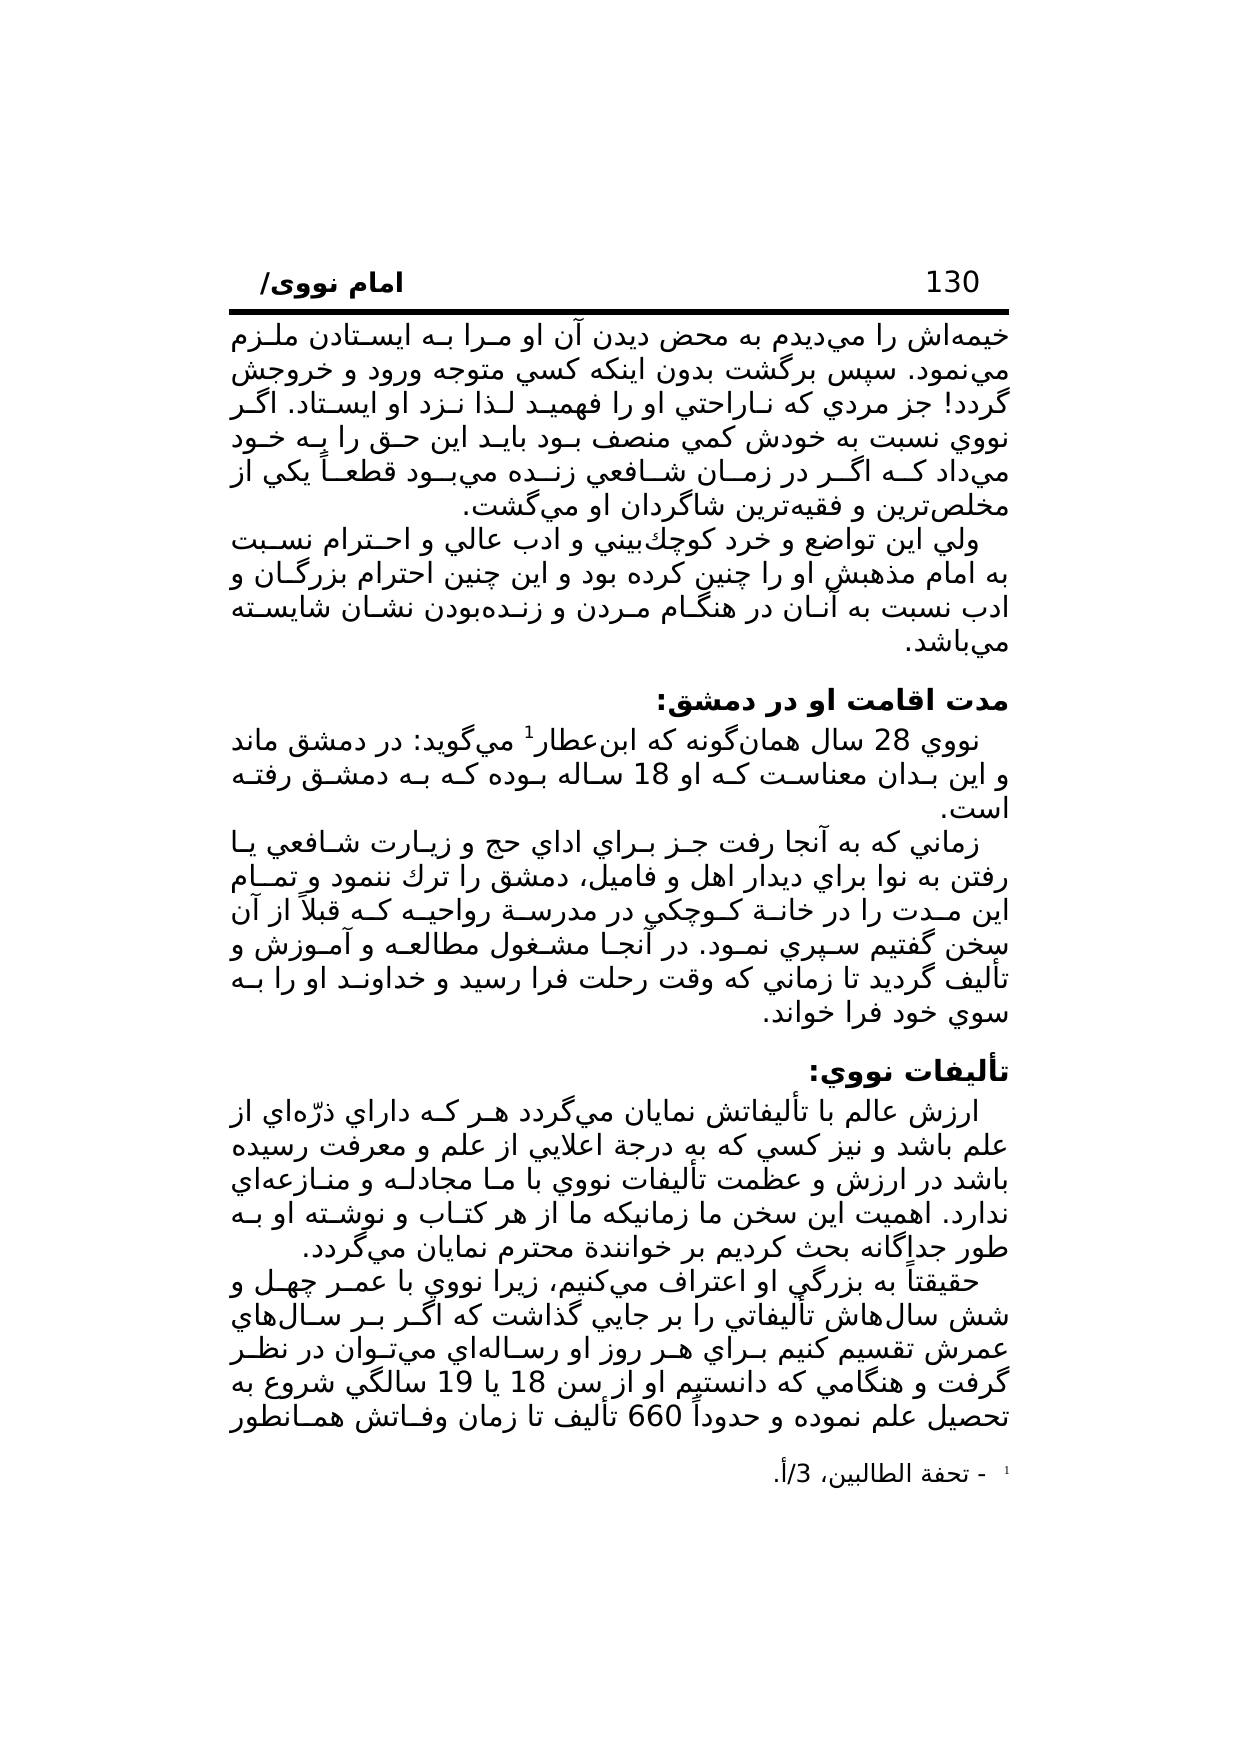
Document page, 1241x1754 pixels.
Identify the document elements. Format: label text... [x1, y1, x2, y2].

text ولي اين تواضع و خرد كوچك‌بيني و ادب عالي و احترام نسبت به امام مذهبش او را چنين كرده بود و اين چنين احترام بزرگان و ادب نسبت به آنان در هنگام مردن و زنده‌بودن نشان شايسته مي‌باشد. [230, 522, 1010, 658]
text زماني كه به آنجا رفت جز براي اداي حج و زيارت شافعي يا رفتن به نوا براي ديدار اهل و فاميل، دمشق را ترك ننمود و تمام اين مدت را در خانة كوچكي در مدرسة رواحيه كه قبلاً از آن سخن گفتيم سپري نمود. در آنجا مشغول مطالعه و آموزش و تأليف گرديد تا زماني كه وقت رحلت فرا رسيد و خداوند او را به سوي خود فرا خواند. [230, 825, 1010, 1029]
text تأليفات نووي: [230, 1054, 1010, 1088]
text ارزش عالم با تأليفاتش نمايان مي‌گردد هر كه داراي ذرّه‌اي از علم باشد و نيز كسي كه به درجة اعلايي از علم و معرفت رسيده باشد در ارزش و عظمت تأليفات نووي با ما مجادله و منازعه‌اي ندارد. اهميت اين سخن ما زمانيكه ما از هر كتاب و نوشته او به طور جداگانه بحث كرديم بر خوانندة محترم نمايان مي‌‌گردد. [230, 1094, 1010, 1264]
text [230, 1264, 1010, 1434]
text مدت اقامت او در دمشق: [230, 683, 1010, 717]
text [230, 318, 1010, 522]
text نووي 28 سال همان‌گونه كه ابن‌عطار مي‌گويد: در دمشق ماند و اين بدان معناست كه او 18 ساله بوده كه به دمشق رفته است. [230, 723, 1010, 825]
